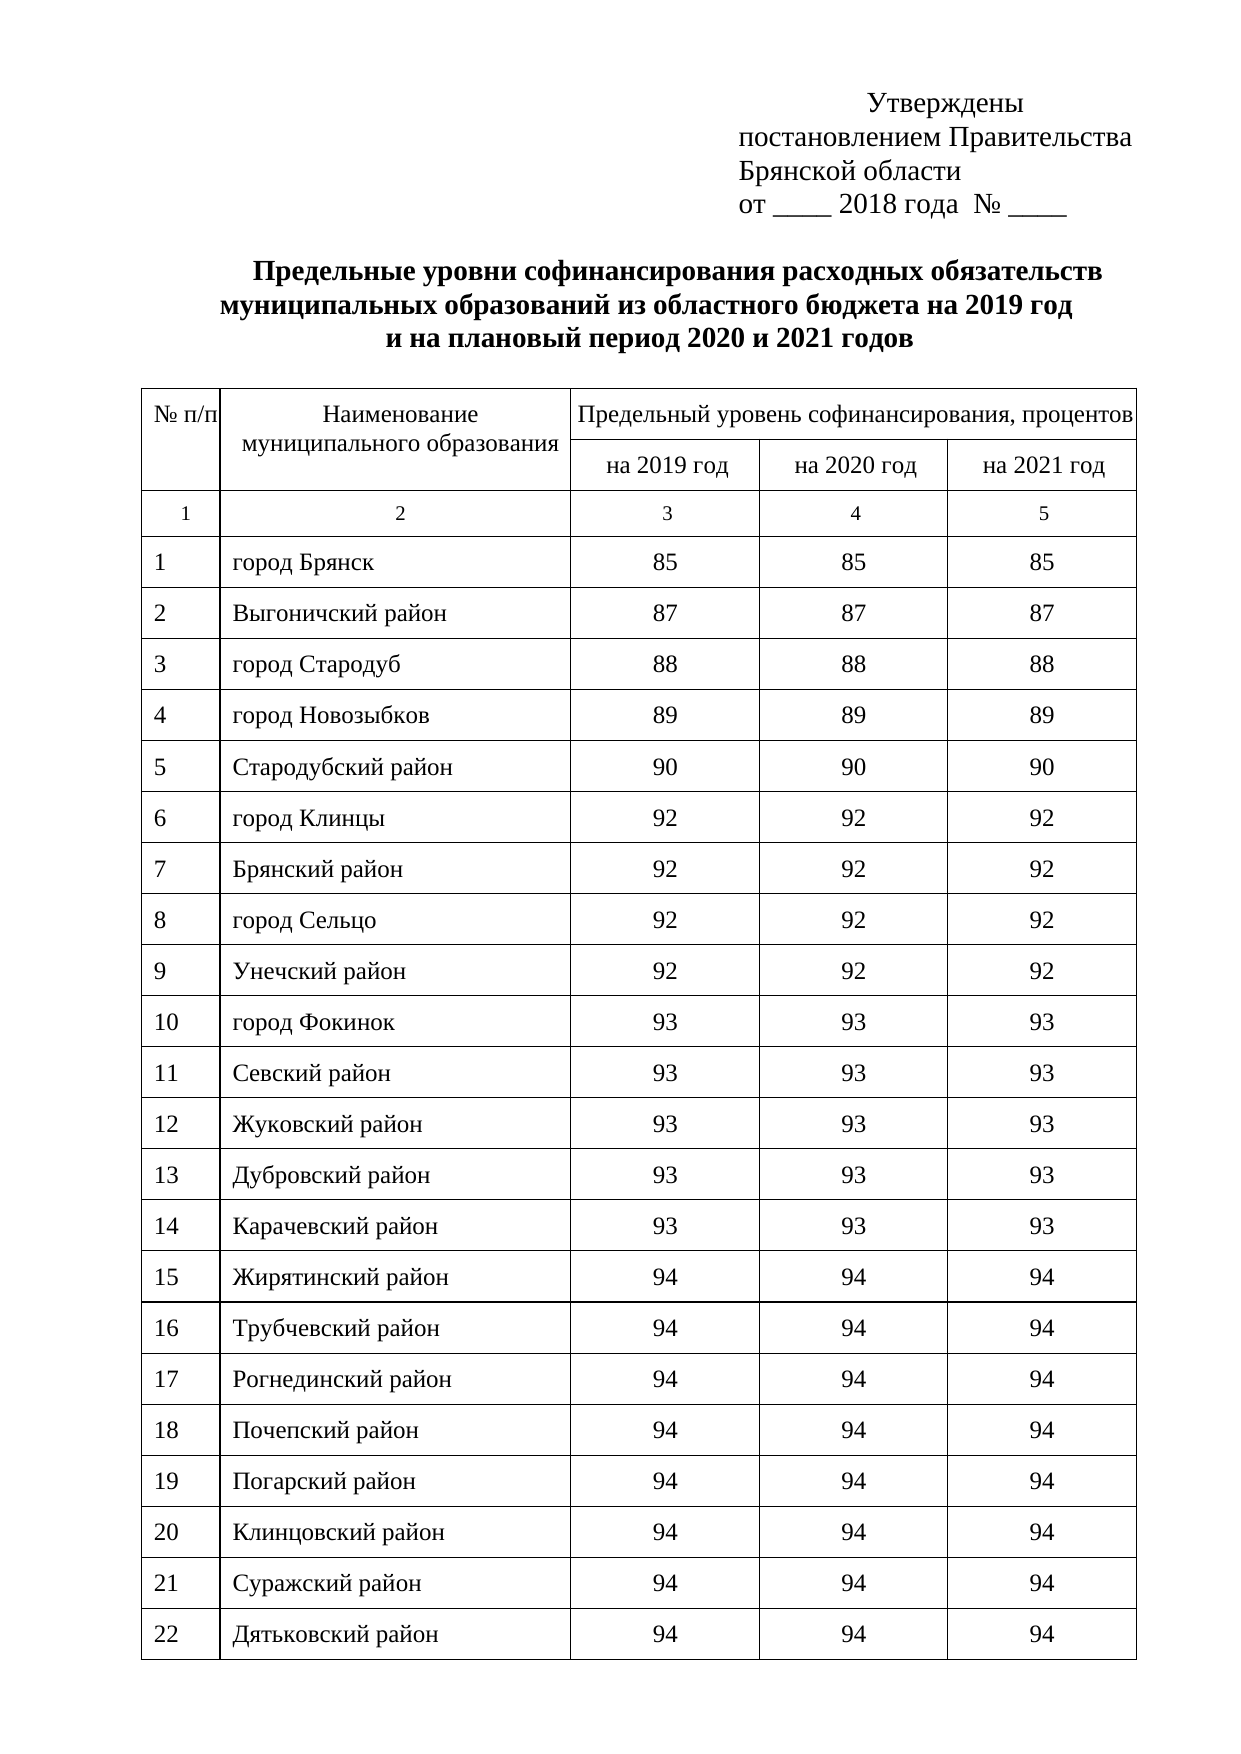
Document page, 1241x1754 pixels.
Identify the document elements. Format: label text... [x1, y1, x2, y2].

table_cell 93 [760, 1200, 947, 1250]
table_cell 93 [571, 1047, 759, 1097]
table_cell 94 [760, 1609, 947, 1659]
table_cell Дятьковский район [221, 1609, 570, 1659]
table_cell 94 [948, 1303, 1136, 1352]
table_cell 94 [760, 1456, 947, 1506]
table_cell город Брянск [221, 537, 570, 587]
table_cell 3 [142, 639, 219, 689]
text Утверждены [738, 86, 1152, 119]
table_cell 15 [142, 1251, 219, 1301]
table_cell город Новозыбков [221, 690, 570, 740]
table_cell 87 [760, 588, 947, 638]
table_cell Выгоничский район [221, 588, 570, 638]
table_cell город Стародуб [221, 639, 570, 689]
table_cell 94 [948, 1456, 1136, 1506]
table_cell 89 [760, 690, 947, 740]
table_cell 88 [760, 639, 947, 689]
table_cell 93 [948, 996, 1136, 1046]
table_cell 89 [948, 690, 1136, 740]
table_cell 7 [142, 843, 219, 893]
table_cell 92 [571, 894, 759, 944]
table_header Предельный уровень софинансирования, процентов [571, 389, 1136, 438]
table_cell Жуковский район [221, 1098, 570, 1148]
table_cell 19 [142, 1456, 219, 1506]
table_cell 2 [142, 588, 219, 638]
table_cell 1 [142, 491, 219, 536]
table_cell 92 [948, 843, 1136, 893]
table_cell 94 [571, 1609, 759, 1659]
table_cell 92 [760, 792, 947, 842]
table_cell 94 [571, 1507, 759, 1557]
table_cell 85 [571, 537, 759, 587]
table_cell 22 [142, 1609, 219, 1659]
table_cell Жирятинский район [221, 1251, 570, 1301]
table_cell 11 [142, 1047, 219, 1097]
table_cell 93 [948, 1200, 1136, 1250]
table_cell Карачевский район [221, 1200, 570, 1250]
table_header Наименование муниципального образования [221, 389, 570, 489]
table_cell город Клинцы [221, 792, 570, 842]
text от ____ 2018 года № ____ [738, 186, 1152, 220]
table_cell Севский район [221, 1047, 570, 1097]
table_cell 5 [948, 491, 1136, 536]
table_cell 94 [760, 1558, 947, 1608]
table_cell 93 [571, 1200, 759, 1250]
table_cell 94 [760, 1354, 947, 1403]
table_cell Погарский район [221, 1456, 570, 1506]
table_cell 93 [760, 996, 947, 1046]
table_cell 93 [760, 1149, 947, 1199]
table_cell Клинцовский район [221, 1507, 570, 1557]
table_cell 94 [948, 1507, 1136, 1557]
table_cell 87 [571, 588, 759, 638]
table_cell Брянский район [221, 843, 570, 893]
table_cell Дубровский район [221, 1149, 570, 1199]
table_cell 14 [142, 1200, 219, 1250]
table_cell 94 [948, 1251, 1136, 1301]
table_cell 92 [760, 843, 947, 893]
table_cell 94 [760, 1507, 947, 1557]
table_cell 90 [760, 741, 947, 791]
table_cell на 2020 год [760, 440, 947, 489]
table_cell 16 [142, 1303, 219, 1352]
table_cell 92 [948, 945, 1136, 995]
table_cell 93 [571, 996, 759, 1046]
table_cell Рогнединский район [221, 1354, 570, 1403]
table_cell 9 [142, 945, 219, 995]
table_cell 94 [948, 1609, 1136, 1659]
table_cell 92 [948, 894, 1136, 944]
table_cell 18 [142, 1405, 219, 1454]
table_cell на 2021 год [948, 440, 1136, 489]
table_cell 93 [948, 1098, 1136, 1148]
table_cell 93 [948, 1149, 1136, 1199]
table_cell 92 [948, 792, 1136, 842]
table_cell 93 [760, 1098, 947, 1148]
table_cell Трубчевский район [221, 1303, 570, 1352]
table_cell 10 [142, 996, 219, 1046]
table_cell 85 [948, 537, 1136, 587]
table_cell город Сельцо [221, 894, 570, 944]
table_cell 13 [142, 1149, 219, 1199]
table_cell 12 [142, 1098, 219, 1148]
table_cell 92 [571, 945, 759, 995]
table_cell 94 [760, 1251, 947, 1301]
text Предельные уровни софинансирования расходных обязательств муниципальных образований из областного бюджета на 2019 год и на плановый период 2020 и 2021 годов [148, 253, 1152, 354]
table_cell 85 [760, 537, 947, 587]
table_cell на 2019 год [571, 440, 759, 489]
table_cell 90 [571, 741, 759, 791]
table_cell 94 [571, 1558, 759, 1608]
table_cell 94 [571, 1405, 759, 1454]
table_cell 93 [948, 1047, 1136, 1097]
table_cell город Фокинок [221, 996, 570, 1046]
text постановлением Правительства Брянской области [738, 119, 1152, 186]
table_cell 4 [142, 690, 219, 740]
table_cell Стародубский район [221, 741, 570, 791]
table_cell 94 [571, 1456, 759, 1506]
table_cell 94 [760, 1303, 947, 1352]
table_cell 93 [760, 1047, 947, 1097]
table_cell 93 [571, 1149, 759, 1199]
table_cell 92 [760, 945, 947, 995]
table_cell 1 [142, 537, 219, 587]
table_cell Унечский район [221, 945, 570, 995]
table_cell 21 [142, 1558, 219, 1608]
table_cell 90 [948, 741, 1136, 791]
table_cell 87 [948, 588, 1136, 638]
table_cell 4 [760, 491, 947, 536]
table_cell 88 [948, 639, 1136, 689]
table_cell 6 [142, 792, 219, 842]
table_cell 92 [571, 843, 759, 893]
table_cell 88 [571, 639, 759, 689]
table_cell 94 [760, 1405, 947, 1454]
table_cell 94 [948, 1354, 1136, 1403]
table_cell 92 [571, 792, 759, 842]
table_cell 94 [571, 1354, 759, 1403]
table_cell 3 [571, 491, 759, 536]
table_cell 94 [571, 1303, 759, 1352]
table_cell 8 [142, 894, 219, 944]
table_cell Почепский район [221, 1405, 570, 1454]
table_cell 5 [142, 741, 219, 791]
table_cell 93 [571, 1098, 759, 1148]
table_cell 89 [571, 690, 759, 740]
table_cell 94 [571, 1251, 759, 1301]
table_cell 2 [221, 491, 570, 536]
table_cell 20 [142, 1507, 219, 1557]
table_cell Суражский район [221, 1558, 570, 1608]
table_cell 94 [948, 1558, 1136, 1608]
table_header № п/п [142, 389, 219, 489]
table_cell 94 [948, 1405, 1136, 1454]
table_cell 92 [760, 894, 947, 944]
table_cell 17 [142, 1354, 219, 1403]
